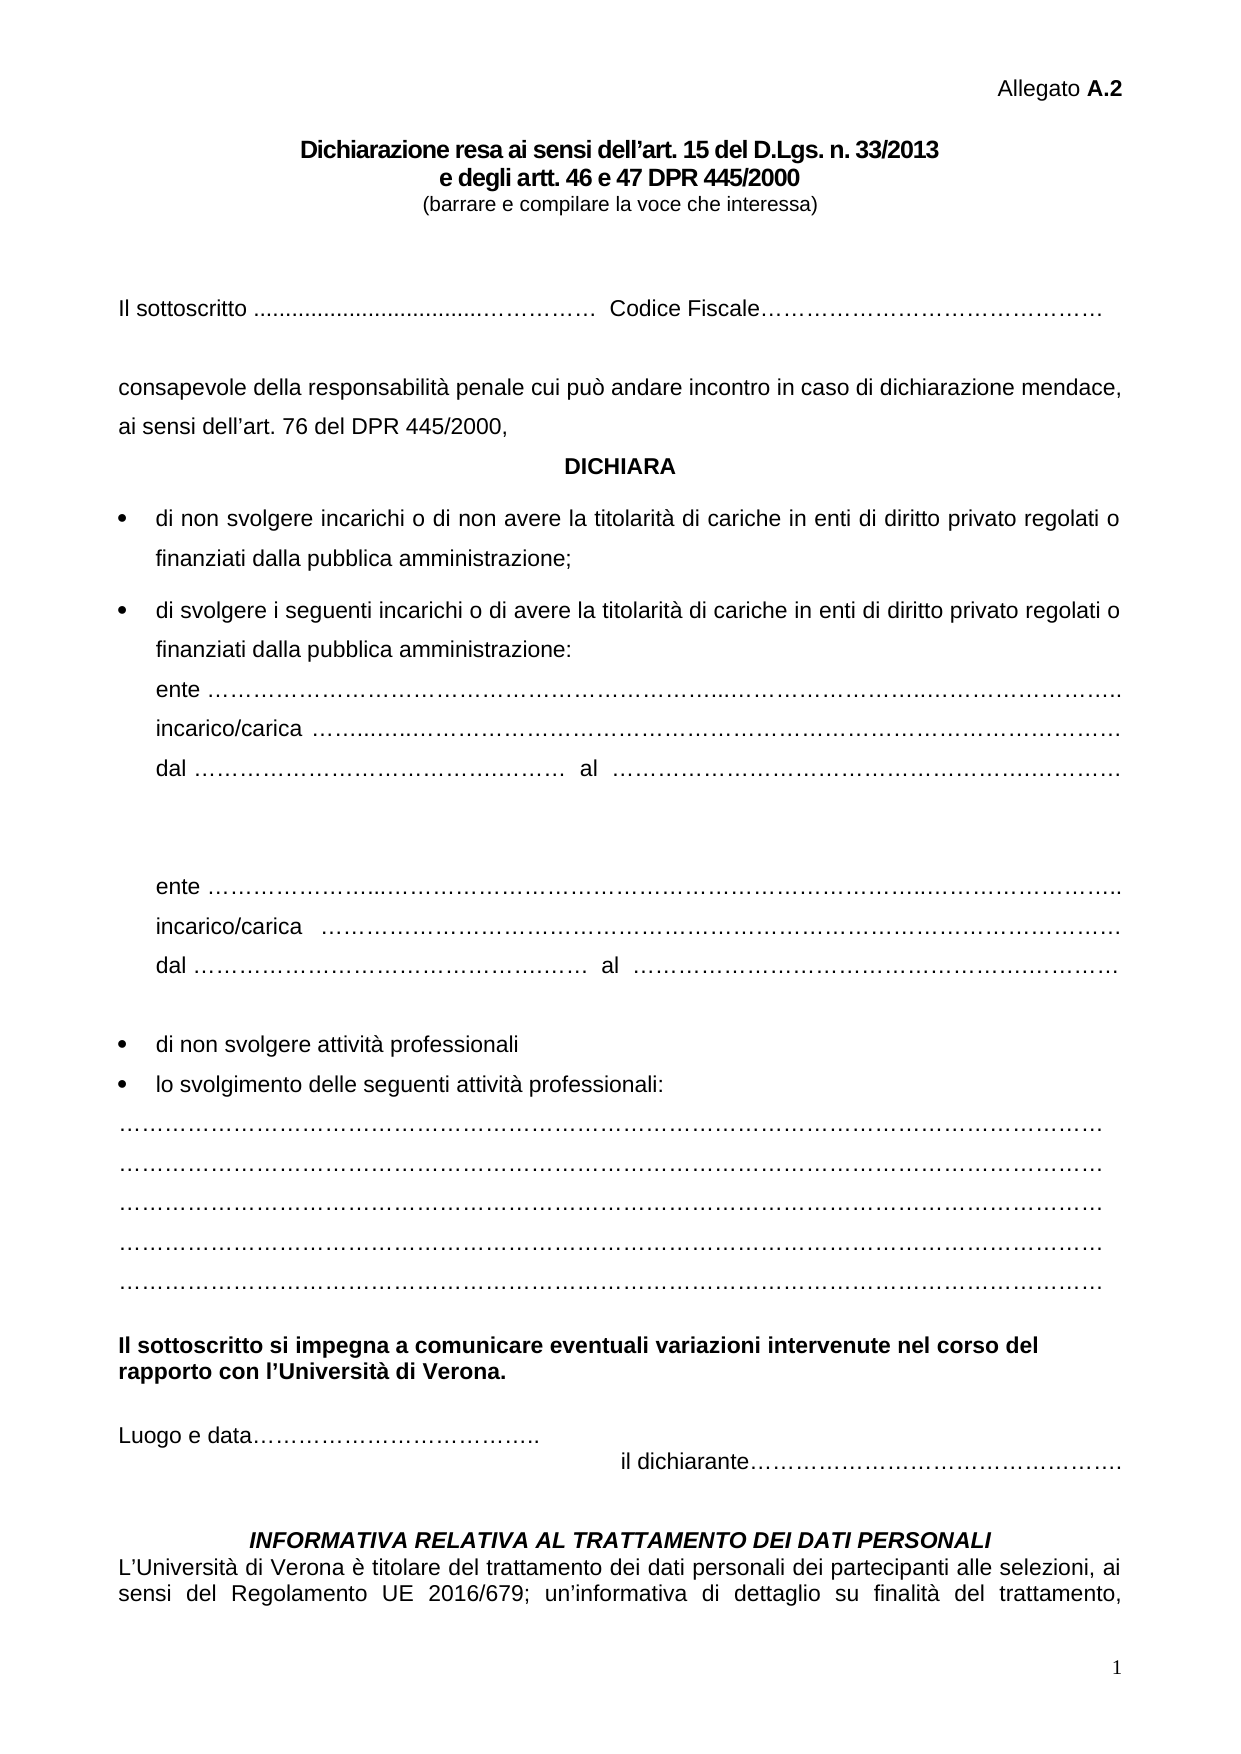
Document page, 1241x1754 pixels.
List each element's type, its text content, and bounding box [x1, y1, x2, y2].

text Il sottoscritto si impegna a comunicare eventuali variazioni intervenute nel corso del rapporto con l’Università di Verona. [118, 1332, 1122, 1384]
text DICHIARA [118, 453, 1122, 479]
list di non svolgere attività professionali [118, 1031, 1122, 1057]
text …………………………………………………………………………………………………………………………………………………………………………………………………………………………………………………………………………………………………………………………………………………………………………………………………………………………………………………………………………………………………………………………………………………………………………………………… [118, 1110, 1122, 1294]
text Il sottoscritto ....................................…………… Codice Fiscale……………………………………… [118, 295, 1122, 321]
text ente …………………………………………………………...……………………..…………………….. [118, 676, 1122, 702]
text il dichiarante…………………………………………. [118, 1448, 1122, 1474]
list di svolgere i seguenti incarichi o di avere la titolarità di cariche in enti di diritto privato regolati o finanziati dalla pubblica amministrazione: [118, 597, 1122, 663]
list di non svolgere incarichi o di non avere la titolarità di cariche in enti di diritto privato regolati o finanziati dalla pubblica amministrazione; [118, 505, 1122, 571]
text Luogo e data……………………………….. [118, 1422, 1122, 1448]
text consapevole della responsabilità penale cui può andare incontro in caso di dichiarazione mendace, ai sensi dell’art. 76 del DPR 445/2000, [118, 374, 1122, 439]
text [118, 1553, 1122, 1606]
text Dichiarazione resa ai sensi dell’art. 15 del D.Lgs. n. 33/2013 [118, 134, 1122, 163]
text INFORMATIVA RELATIVA AL TRATTAMENTO DEI DATI PERSONALI [118, 1527, 1122, 1553]
text incarico/carica ……...…..………………………………………………………………………………… dal ………………………………….……… al ……………………………………………….………… ente …………………...……………………………………………………………..…………………….. incarico/carica …………………………………………………………………………………………… dal ……………………………………….…… al …………………………………………….………… [156, 715, 1122, 978]
text e degli artt. 46 e 47 DPR 445/2000 [118, 163, 1122, 192]
subtitle (barrare e compilare la voce che interessa) [118, 192, 1122, 216]
list lo svolgimento delle seguenti attività professionali: [118, 1071, 1122, 1097]
